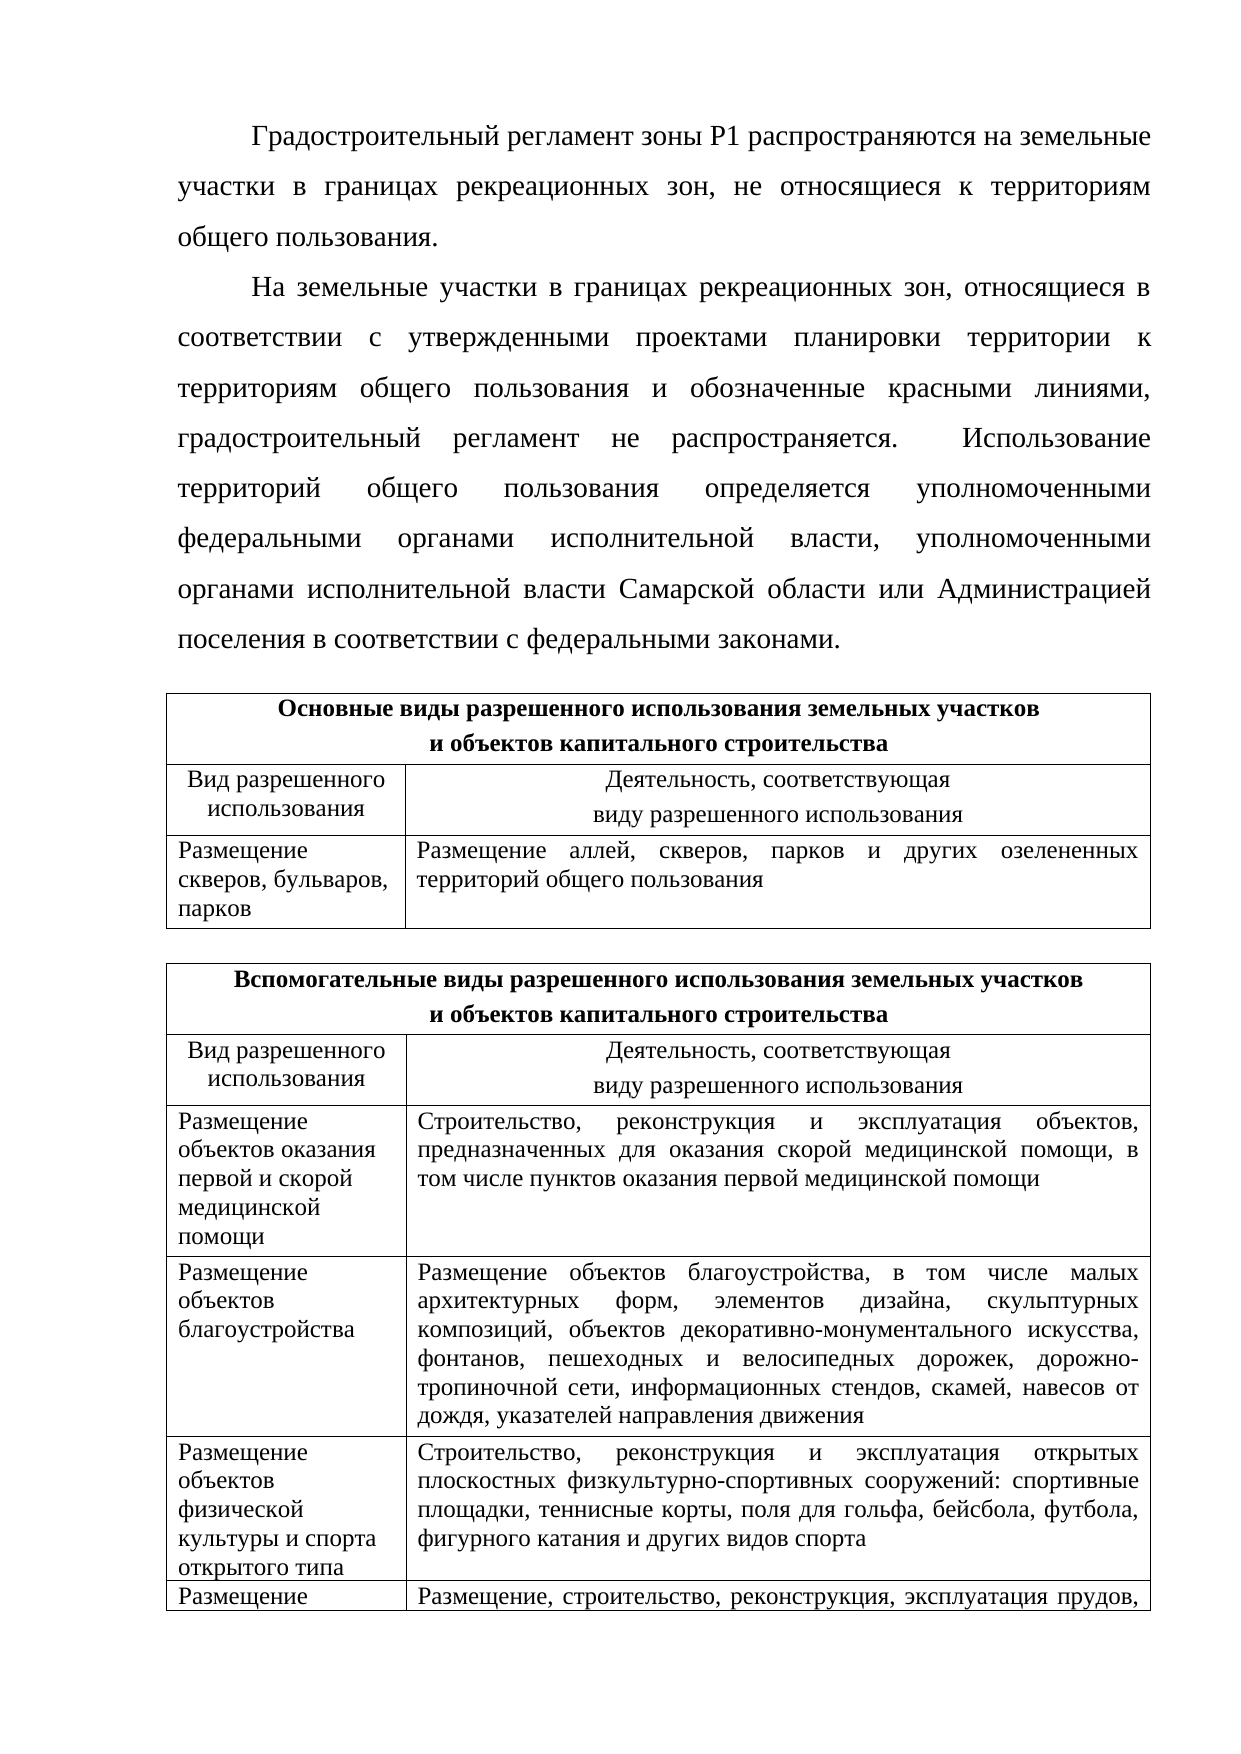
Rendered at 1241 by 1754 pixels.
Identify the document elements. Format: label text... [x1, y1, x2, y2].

text Градостроительный регламент зоны Р1 распространяются на земельные участки в границах рекреационных зон, не относящиеся к территориям общего пользования. [177, 118, 1152, 252]
table_cell Размещение объектов оказания первой и скорой медицинской помощи [167, 1106, 406, 1256]
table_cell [407, 1581, 1150, 1610]
table_cell Деятельность, соответствующая виду разрешенного использования [406, 765, 1150, 834]
table_header Основные виды разрешенного использования земельных участков и объектов капитального строительства [167, 694, 1150, 763]
table_cell Размещение аллей, скверов, парков и других озелененных территорий общего пользования [406, 836, 1150, 928]
table_cell Строительство, реконструкция и эксплуатация объектов, предназначенных для оказания скорой медицинской помощи, в том числе пунктов оказания первой медицинской помощи [407, 1106, 1150, 1256]
table_cell Размещение скверов, бульваров, парков [167, 836, 405, 928]
table_header Вспомогательные виды разрешенного использования земельных участков и объектов капитального строительства [167, 964, 1150, 1034]
table_cell Строительство, реконструкция и эксплуатация открытых плоскостных физкультурно-спортивных сооружений: спортивные площадки, теннисные корты, поля для гольфа, бейсбола, футбола, фигурного катания и других видов спорта [407, 1437, 1150, 1580]
table_cell Вид разрешенного использования [167, 1035, 406, 1105]
table_cell Деятельность, соответствующая виду разрешенного использования [407, 1035, 1150, 1105]
table_cell Вид разрешенного использования [167, 765, 405, 834]
table_cell Размещение объектов благоустройства [167, 1257, 406, 1436]
table_cell Размещение объектов благоустройства, в том числе малых архитектурных форм, элементов дизайна, скульптурных композиций, объектов декоративно-монументального искусства, фонтанов, пешеходных и велосипедных дорожек, дорожно-тропиночной сети, информационных стендов, скамей, навесов от дождя, указателей направления движения [407, 1257, 1150, 1436]
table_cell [167, 1581, 406, 1610]
text На земельные участки в границах рекреационных зон, относящиеся в соответствии с утвержденными проектами планировки территории к территориям общего пользования и обозначенные красными линиями, градостроительный регламент не распространяется. Использование территорий общего пользования определяется уполномоченными федеральными органами исполнительной власти, уполномоченными органами исполнительной власти Самарской области или Администрацией поселения в соответствии с федеральными законами. [177, 269, 1152, 655]
table_cell Размещение объектов физической культуры и спорта открытого типа [167, 1437, 406, 1580]
